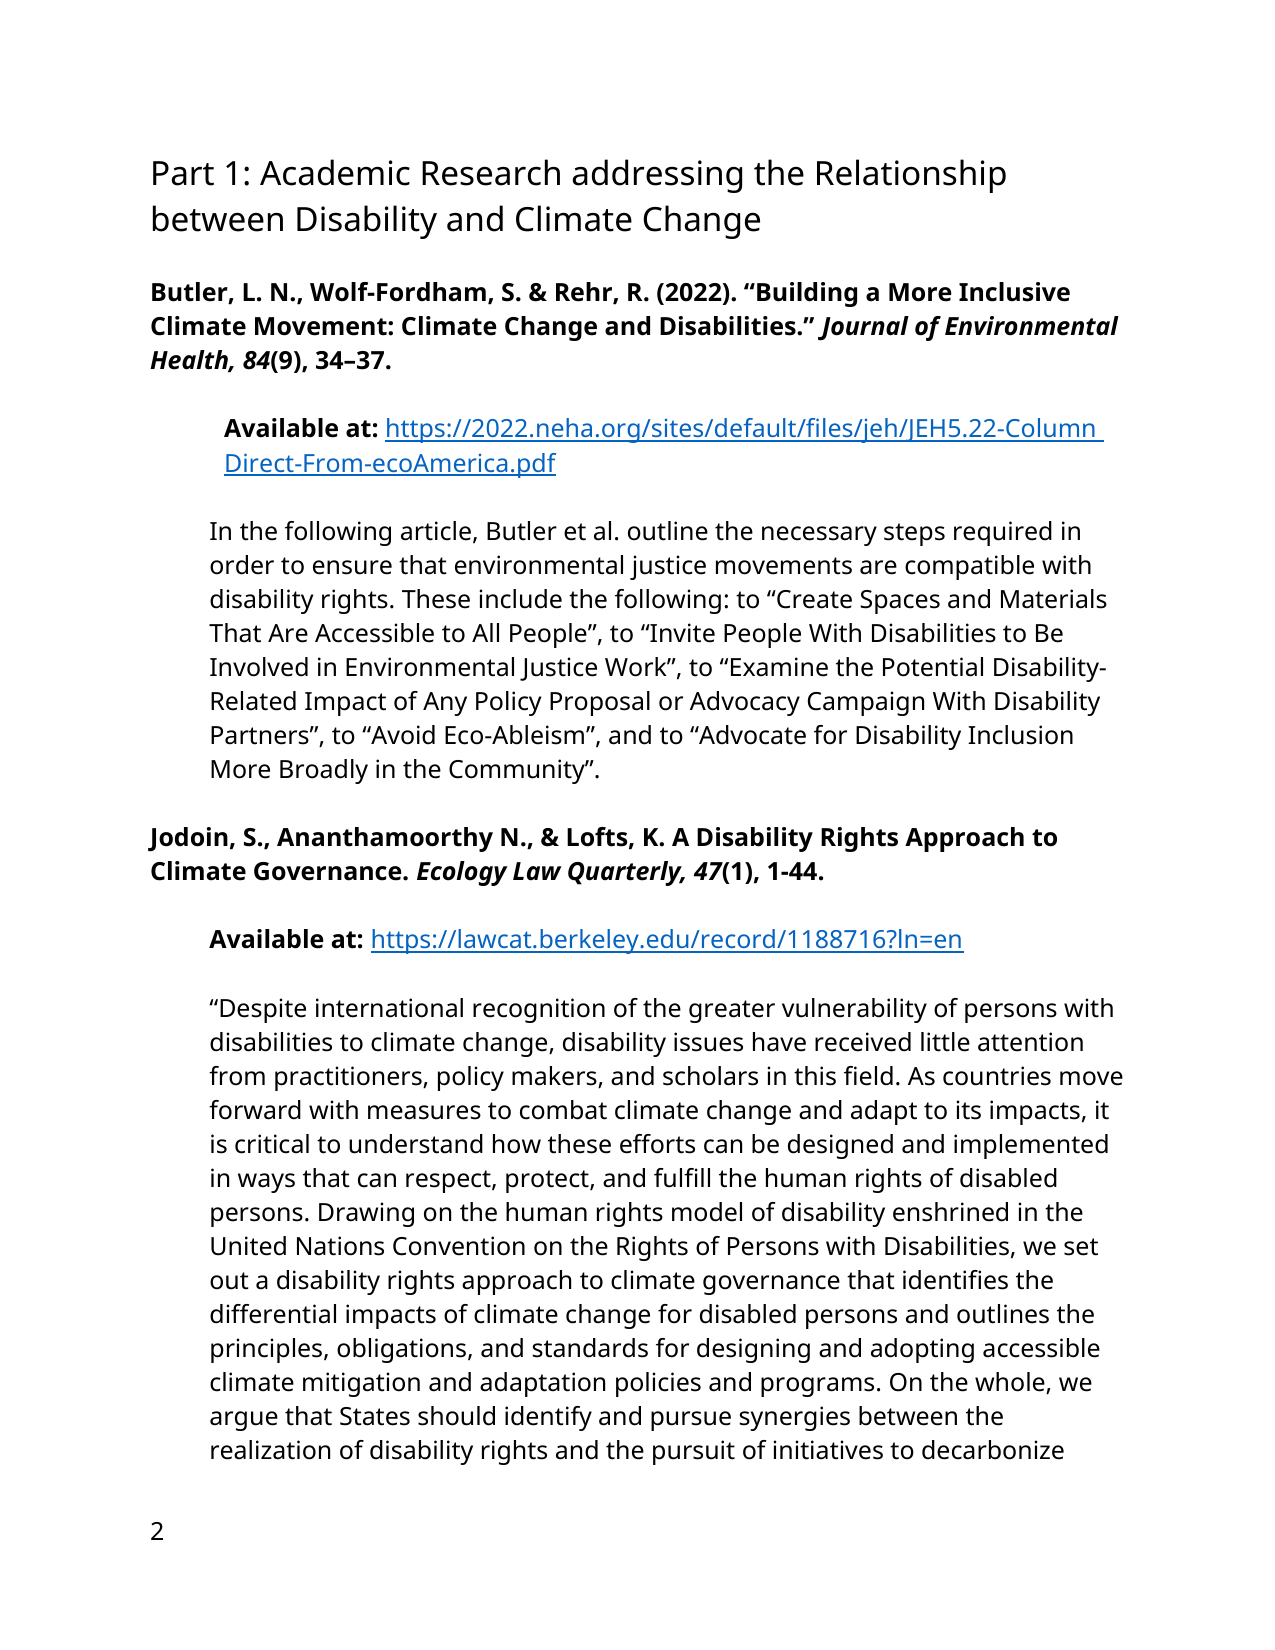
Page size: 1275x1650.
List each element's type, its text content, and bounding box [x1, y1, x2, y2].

text Available at: https://2022.neha.org/sites/default/files/jeh/JEH5.22-Column Direct-From-ecoAmerica.pdf [224, 411, 1125, 479]
text In the following article, Butler et al. outline the necessary steps required in order to ensure that environmental justice movements are compatible with disability rights. These include the following: to “Create Spaces and Materials That Are Accessible to All People”, to “Invite People With Disabilities to Be Involved in Environmental Justice Work”, to “Examine the Potential Disability-Related Impact of Any Policy Proposal or Advocacy Campaign With Disability Partners”, to “Avoid Eco-Ableism”, and to “Advocate for Disability Inclusion More Broadly in the Community”. [209, 513, 1125, 786]
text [209, 990, 1125, 1467]
text Available at: https://lawcat.berkeley.edu/record/1188716?ln=en [150, 922, 1125, 956]
text Butler, L. N., Wolf-Fordham, S. & Rehr, R. (2022). “Building a More Inclusive Climate Movement: Climate Change and Disabilities.” Journal of Environmental Health, 84(9), 34–37. [150, 275, 1125, 377]
text Part 1: Academic Research addressing the Relationship between Disability and Climate Change [150, 150, 1125, 241]
text Jodoin, S., Ananthamoorthy N., & Lofts, K. A Disability Rights Approach to Climate Governance. Ecology Law Quarterly, 47(1), 1-44. [150, 820, 1125, 888]
